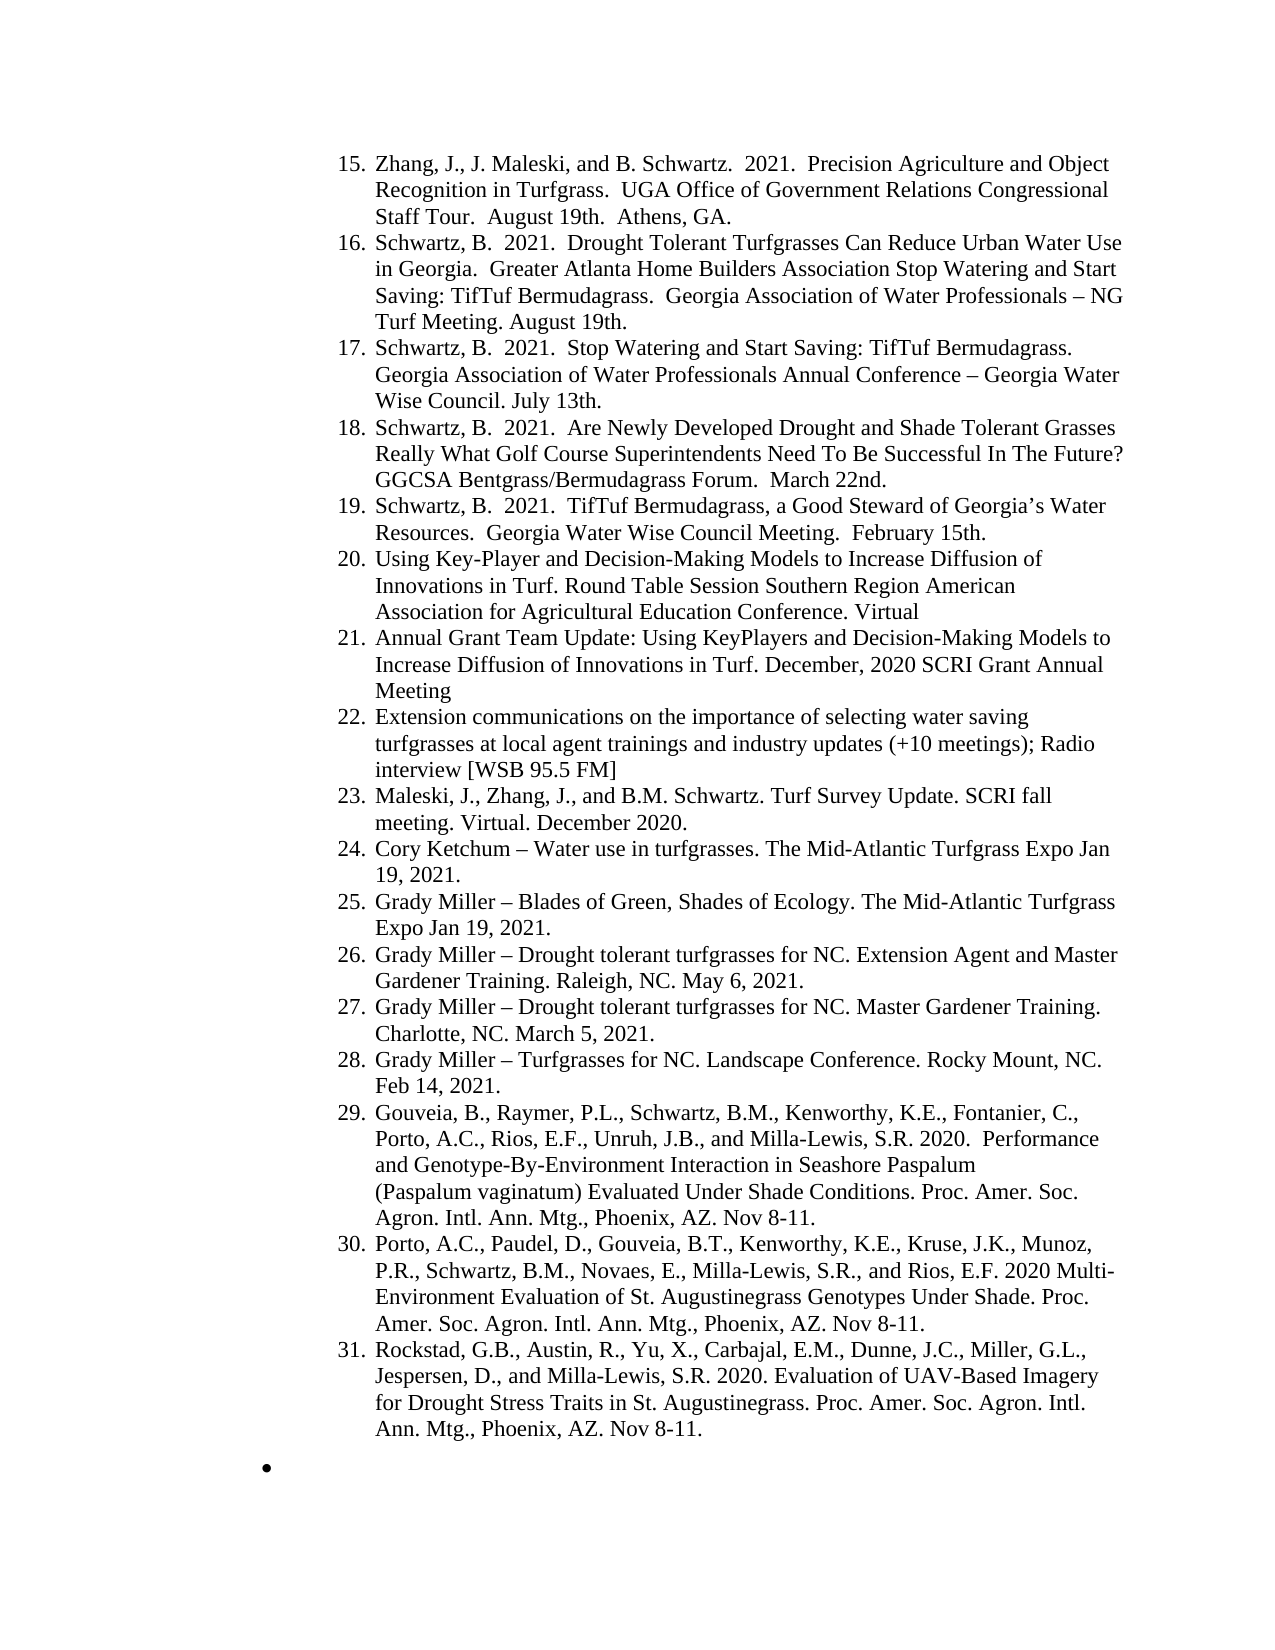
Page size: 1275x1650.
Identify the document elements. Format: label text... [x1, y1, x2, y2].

list Using Key-Player and Decision-Making Models to Increase Diffusion of Innovations in Turf. Round Table Session Southern Region American Association for Agricultural Education Conference. Virtual [337, 545, 1125, 624]
list Zhang, J., J. Maleski, and B. Schwartz. 2021. Precision Agriculture and Object Recognition in Turfgrass. UGA Office of Government Relations Congressional Staff Tour. August 19th. Athens, GA. [337, 150, 1125, 229]
list Schwartz, B. 2021. Drought Tolerant Turfgrasses Can Reduce Urban Water Use in Georgia. Greater Atlanta Home Builders Association Stop Watering and Start Saving: TifTuf Bermudagrass. Georgia Association of Water Professionals – NG Turf Meeting. August 19th. [337, 229, 1125, 334]
list Rockstad, G.B., Austin, R., Yu, X., Carbajal, E.M., Dunne, J.C., Miller, G.L., Jespersen, D., and Milla-Lewis, S.R. 2020. Evaluation of UAV-Based Imagery for Drought Stress Traits in St. Augustinegrass. Proc. Amer. Soc. Agron. Intl. Ann. Mtg., Phoenix, AZ. Nov 8-11. [337, 1336, 1125, 1441]
list Maleski, J., Zhang, J., and B.M. Schwartz. Turf Survey Update. SCRI fall meeting. Virtual. December 2020. [337, 782, 1125, 835]
list Grady Miller – Drought tolerant turfgrasses for NC. Extension Agent and Master Gardener Training. Raleigh, NC. May 6, 2021. [337, 941, 1125, 993]
list Grady Miller – Drought tolerant turfgrasses for NC. Master Gardener Training. Charlotte, NC. March 5, 2021. [337, 993, 1125, 1046]
list Schwartz, B. 2021. TifTuf Bermudagrass, a Good Steward of Georgia’s Water Resources. Georgia Water Wise Council Meeting. February 15th. [337, 493, 1125, 545]
list Gouveia, B., Raymer, P.L., Schwartz, B.M., Kenworthy, K.E., Fontanier, C., Porto, A.C., Rios, E.F., Unruh, J.B., and Milla-Lewis, S.R. 2020. Performance and Genotype-By-Environment Interaction in Seashore Paspalum (Paspalum vaginatum) Evaluated Under Shade Conditions. Proc. Amer. Soc. Agron. Intl. Ann. Mtg., Phoenix, AZ. Nov 8-11. [337, 1099, 1125, 1231]
list Extension communications on the importance of selecting water saving turfgrasses at local agent trainings and industry updates (+10 meetings); Radio interview [WSB 95.5 FM] [337, 703, 1125, 782]
list Grady Miller – Turfgrasses for NC. Landscape Conference. Rocky Mount, NC. Feb 14, 2021. [337, 1046, 1125, 1099]
list Porto, A.C., Paudel, D., Gouveia, B.T., Kenworthy, K.E., Kruse, J.K., Munoz, P.R., Schwartz, B.M., Novaes, E., Milla-Lewis, S.R., and Rios, E.F. 2020 Multi-Environment Evaluation of St. Augustinegrass Genotypes Under Shade. Proc. Amer. Soc. Agron. Intl. Ann. Mtg., Phoenix, AZ. Nov 8-11. [337, 1231, 1125, 1336]
list Schwartz, B. 2021. Stop Watering and Start Saving: TifTuf Bermudagrass. Georgia Association of Water Professionals Annual Conference – Georgia Water Wise Council. July 13th. [337, 334, 1125, 413]
list Schwartz, B. 2021. Are Newly Developed Drought and Shade Tolerant Grasses Really What Golf Course Superintendents Need To Be Successful In The Future? GGCSA Bentgrass/Bermudagrass Forum. March 22nd. [337, 413, 1125, 493]
list Grady Miller – Blades of Green, Shades of Ecology. The Mid-Atlantic Turfgrass Expo Jan 19, 2021. [337, 888, 1125, 941]
list Annual Grant Team Update: Using KeyPlayers and Decision-Making Models to Increase Diffusion of Innovations in Turf. December, 2020 SCRI Grant Annual Meeting [337, 624, 1125, 703]
list Cory Ketchum – Water use in turfgrasses. The Mid-Atlantic Turfgrass Expo Jan 19, 2021. [337, 835, 1125, 888]
